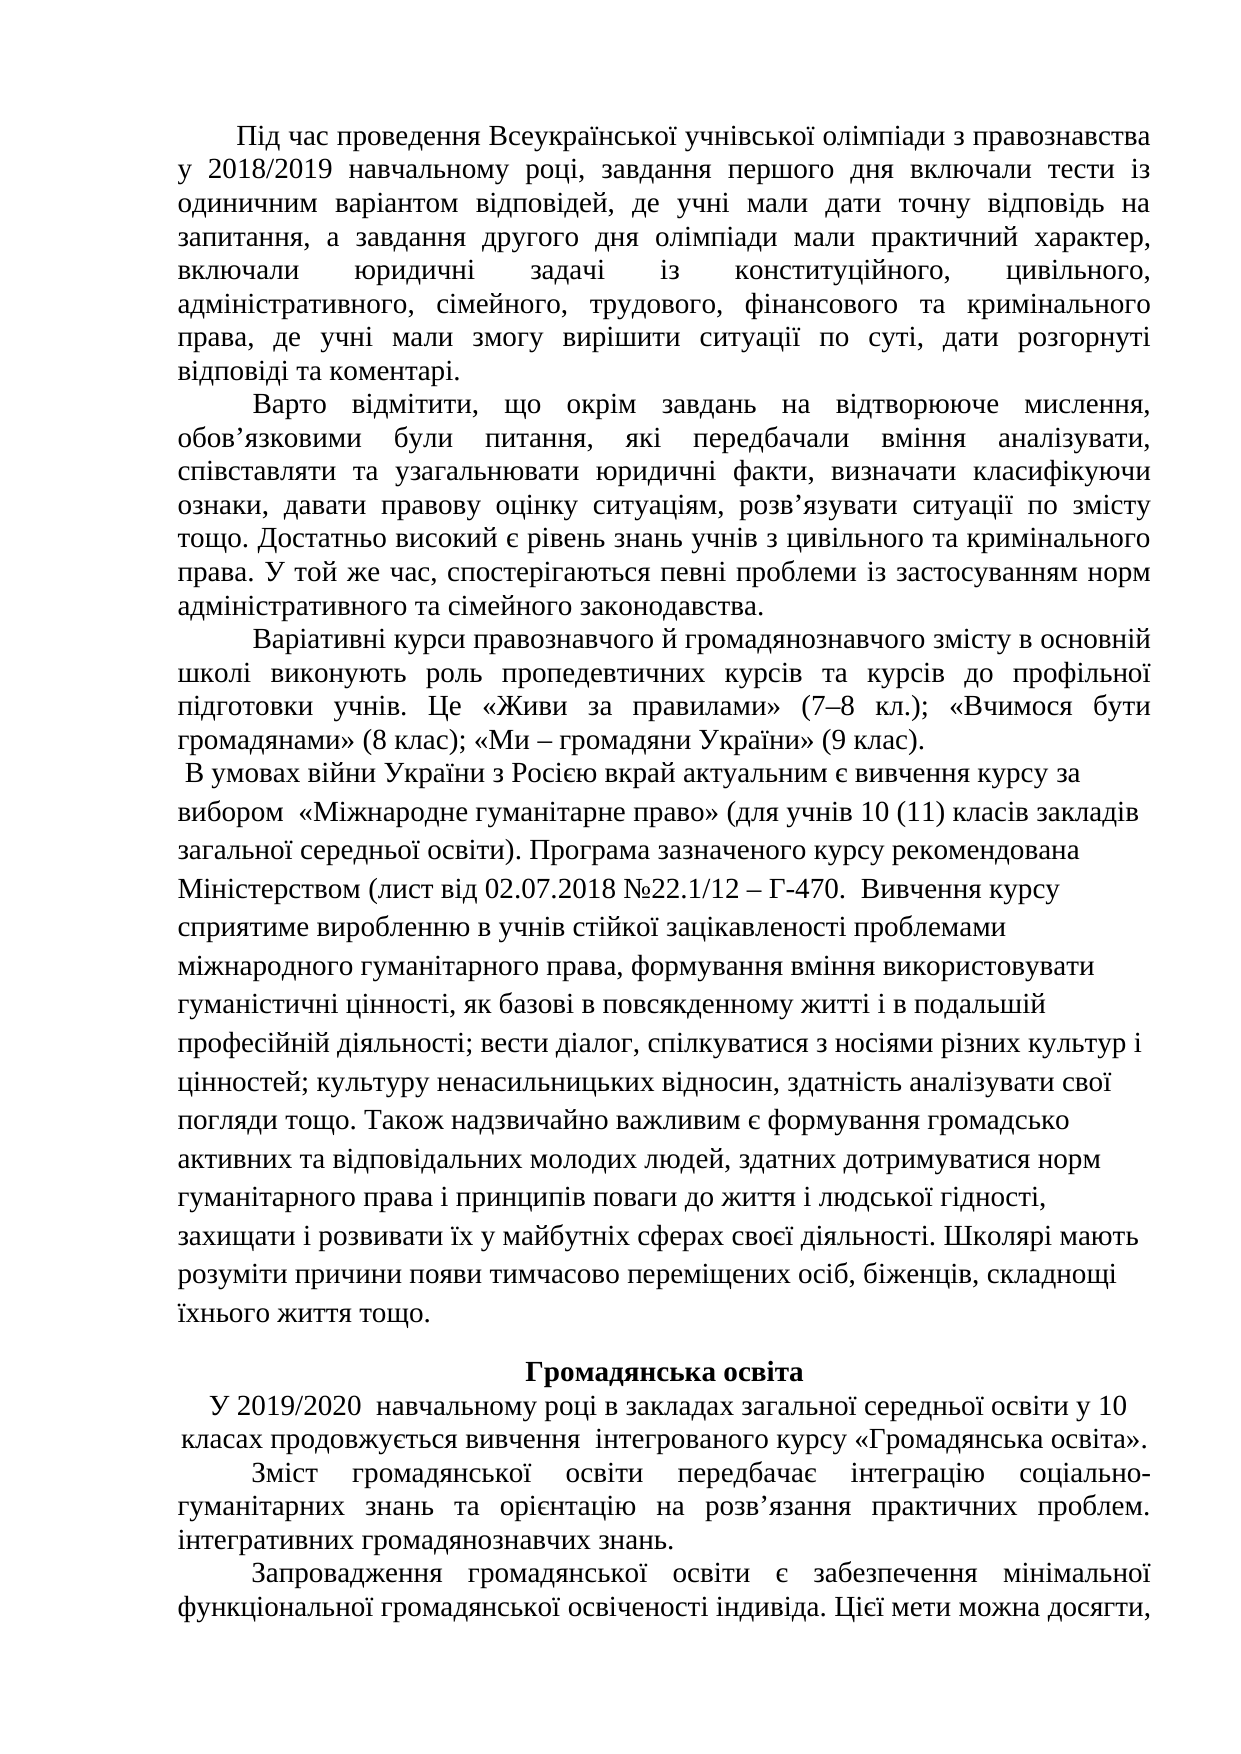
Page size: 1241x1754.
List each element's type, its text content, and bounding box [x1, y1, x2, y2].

text Зміст громадянської освіти передбачає інтеграцію соціально-гуманітарних знань та орієнтацію на розв’язання практичних проблем. інтегративних громадянознавчих знань. [177, 1455, 1152, 1556]
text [177, 1556, 1152, 1623]
text Під час проведення Всеукраїнської учнівської олімпіади з правознавства у 2018/2019 навчальному році, завдання першого дня включали тести із одиничним варіантом відповідей, де учні мали дати точну відповідь на запитання, а завдання другого дня олімпіади мали практичний характер, включали юридичні задачі із конституційного, цивільного, адміністративного, сімейного, трудового, фінансового та кримінального права, де учні мали змогу вирішити ситуації по суті, дати розгорнуті відповіді та коментарі. [177, 118, 1152, 386]
text Варіативні курси правознавчого й громадянознавчого змісту в основній школі виконують роль пропедевтичних курсів та курсів до профільної підготовки учнів. Це «Живи за правилами» (7–8 кл.); «Вчимося бути громадянами» (8 клас); «Ми – громадяни України» (9 клас). [177, 621, 1152, 755]
text Громадянська освіта [177, 1354, 1152, 1388]
text У 2019/2020 навчальному році в закладах загальної середньої освіти у 10 класах продовжується вивчення інтегрованого курсу «Громадянська освіта». [177, 1388, 1152, 1455]
text В умовах війни України з Росією вкрай актуальним є вивчення курсу за вибором «Міжнародне гуманітарне право» (для учнів 10 (11) класів закладів загальної середньої освіти). Програма зазначеного курсу рекомендована Міністерством (лист від 02.07.2018 №22.1/12 – Г-470. Вивчення курсу сприятиме виробленню в учнів стійкої зацікавленості проблемами міжнародного гуманітарного права, формування вміння використовувати гуманістичні цінності, як базові в повсякденному житті і в подальшій професійній діяльності; вести діалог, спілкуватися з носіями різних культур і цінностей; культуру ненасильницьких відносин, здатність аналізувати свої погляди тощо. Також надзвичайно важливим є формування громадсько активних та відповідальних молодих людей, здатних дотримуватися норм гуманітарного права і принципів поваги до життя і людської гідності, захищати і розвивати їх у майбутніх сферах своєї діяльності. Школярі мають розуміти причини появи тимчасово переміщених осіб, біженців, складнощі їхнього життя тощо. [177, 755, 1152, 1328]
text Варто відмітити, що окрім завдань на відтворююче мислення, обов’язковими були питання, які передбачали вміння аналізувати, співставляти та узагальнювати юридичні факти, визначати класифікуючи ознаки, давати правову оцінку ситуаціям, розв’язувати ситуації по змісту тощо. Достатньо високий є рівень знань учнів з цивільного та кримінального права. У той же час, спостерігаються певні проблеми із застосуванням норм адміністративного та сімейного законодавства. [177, 386, 1152, 621]
